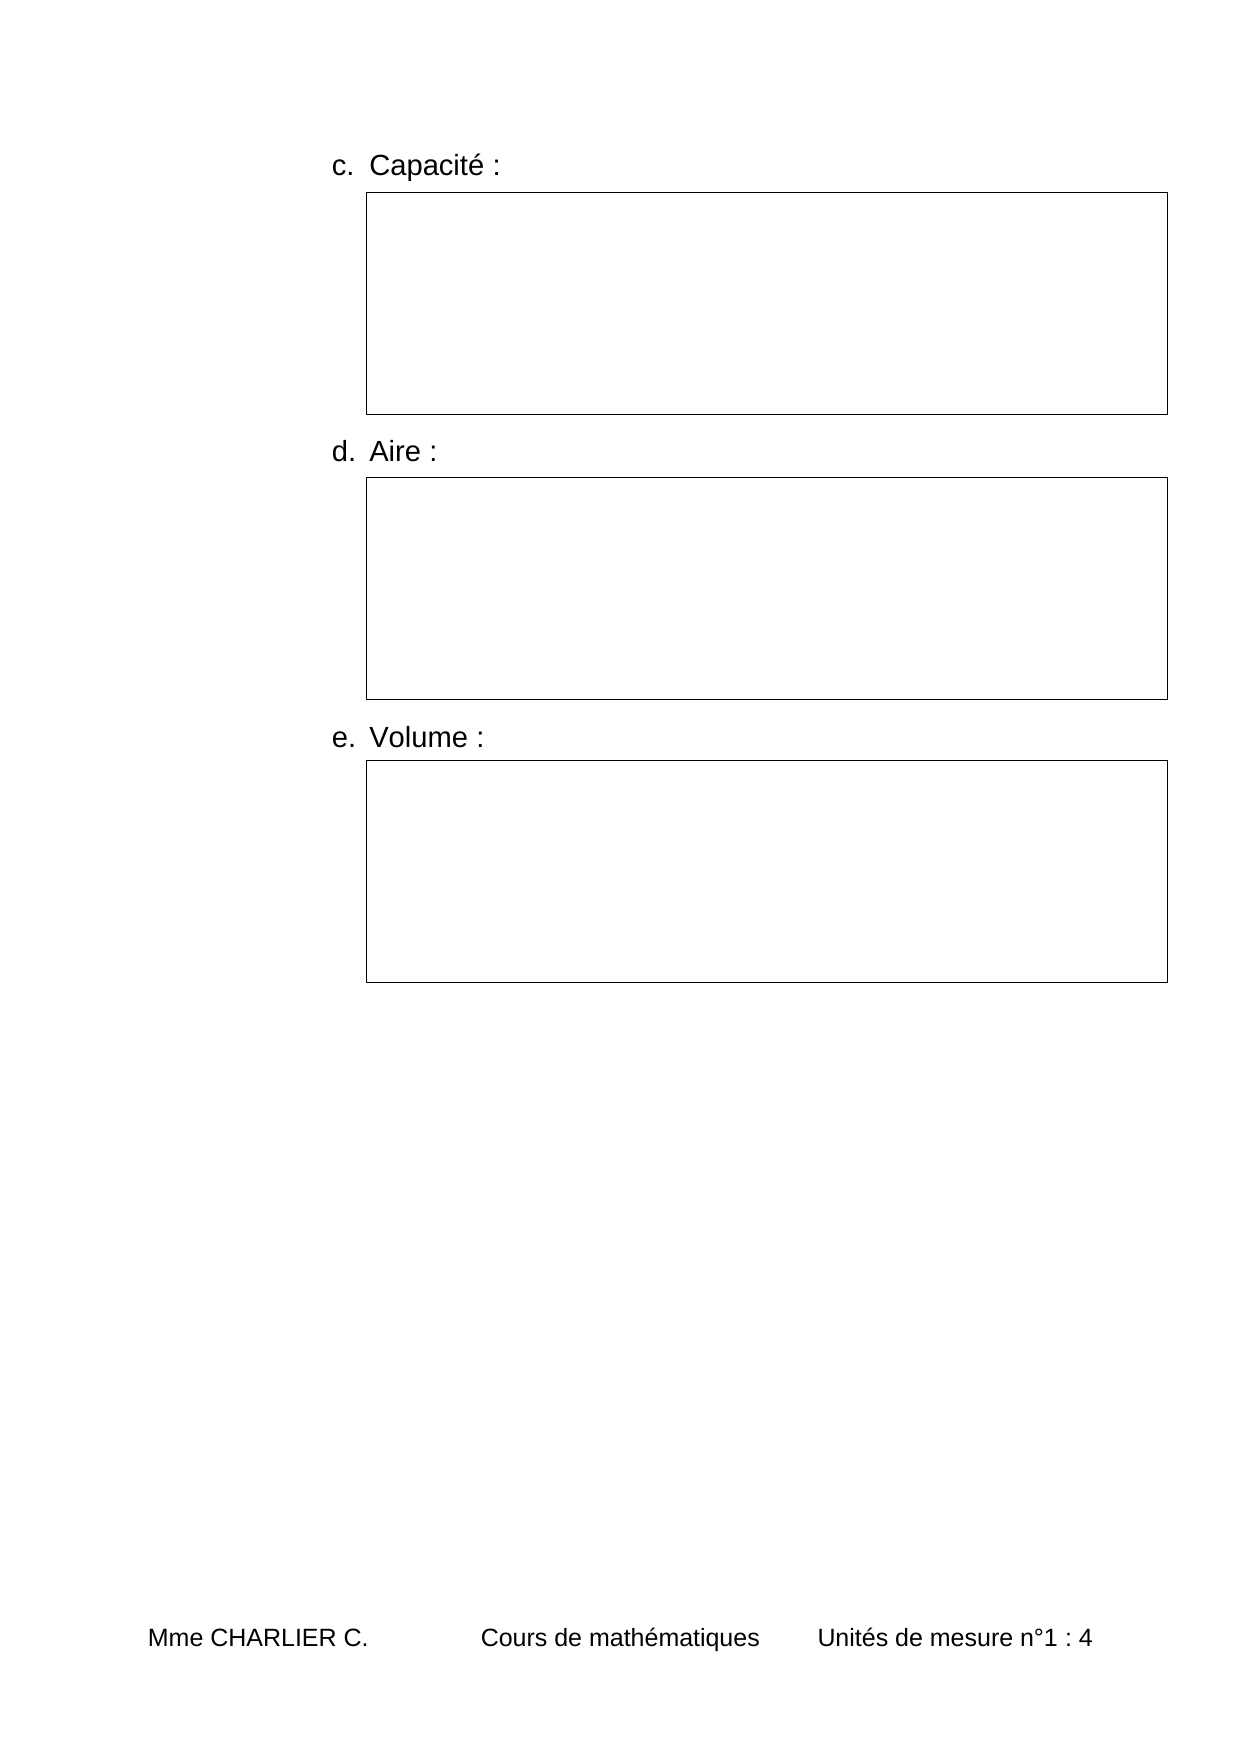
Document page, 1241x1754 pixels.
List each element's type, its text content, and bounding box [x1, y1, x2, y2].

list Volume : [332, 720, 1093, 753]
list Aire : [332, 434, 1093, 467]
list Capacité : [332, 148, 1093, 181]
